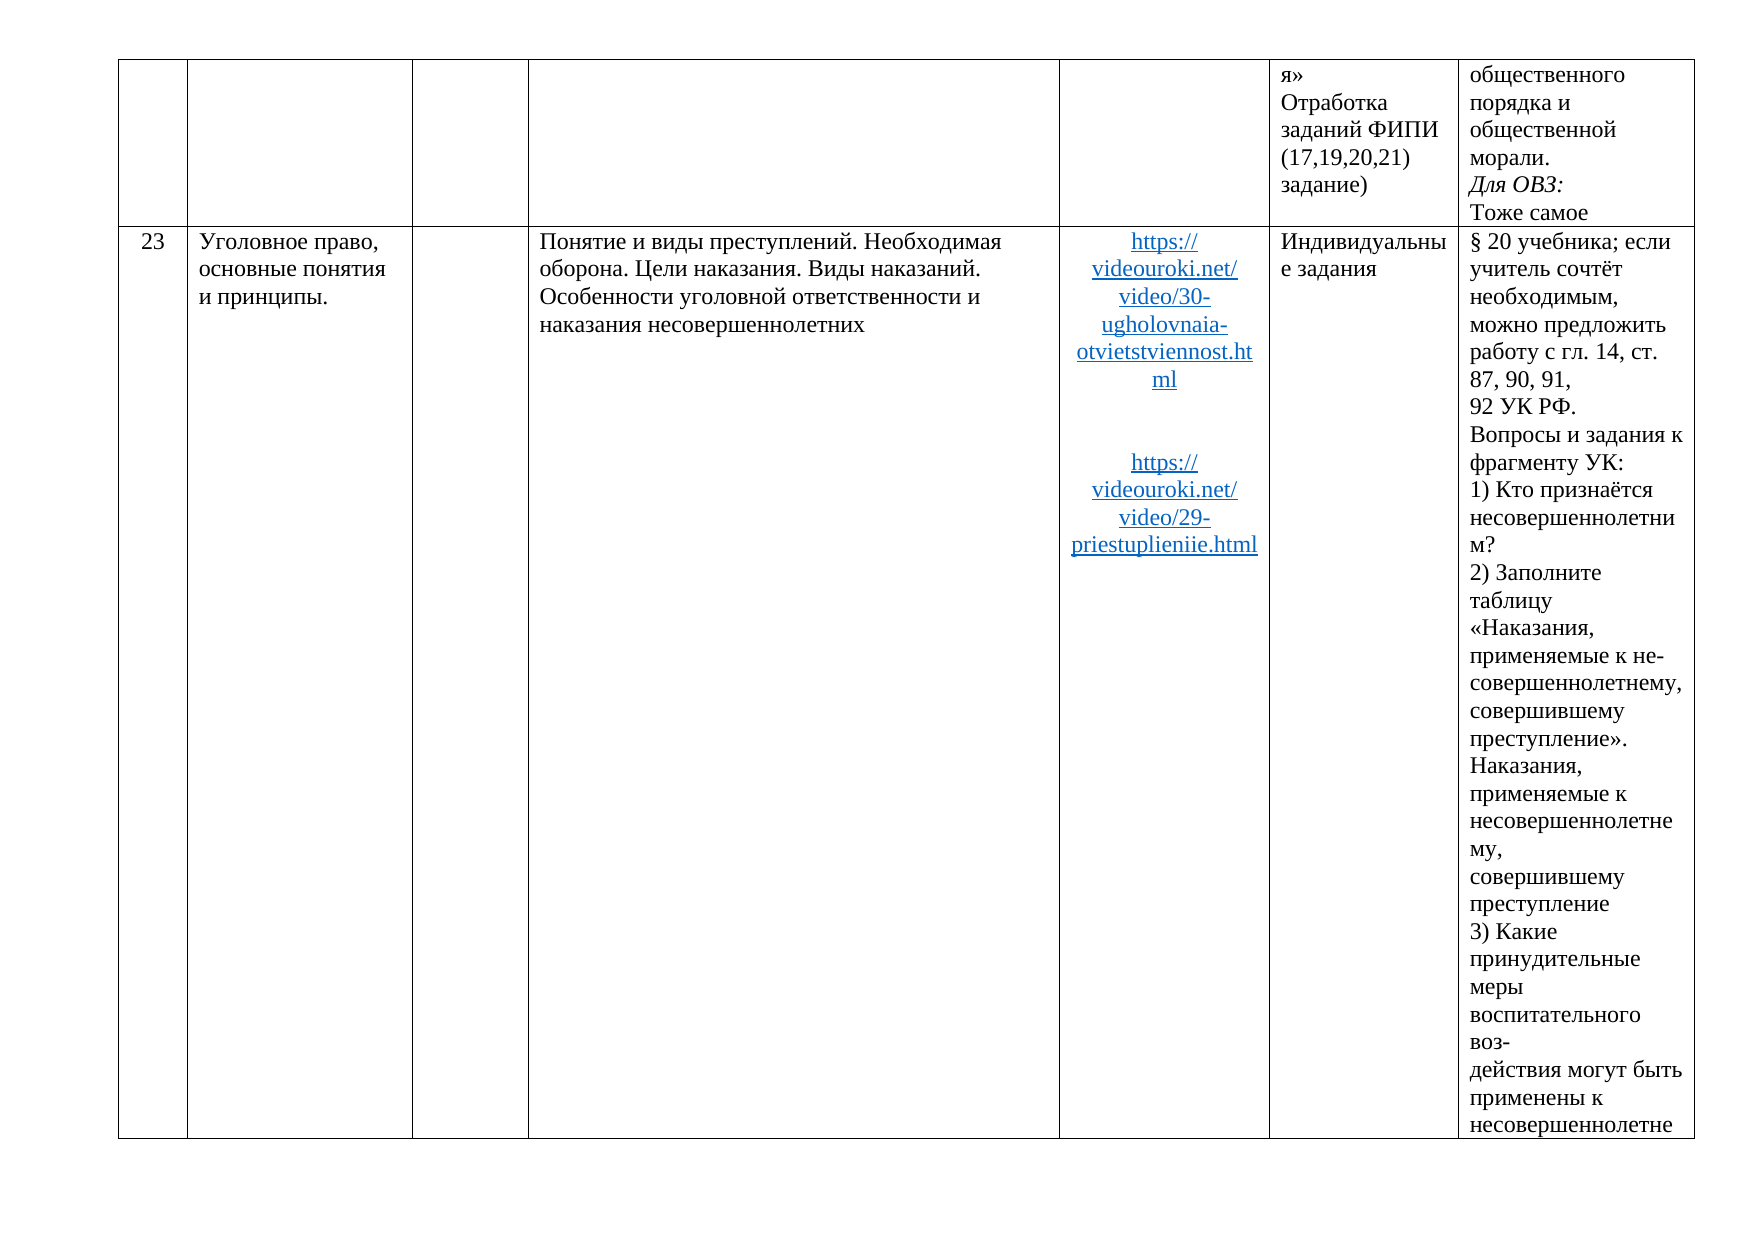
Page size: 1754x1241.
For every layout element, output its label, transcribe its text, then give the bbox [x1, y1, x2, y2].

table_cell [1270, 227, 1458, 1138]
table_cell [188, 60, 412, 226]
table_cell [1060, 60, 1269, 226]
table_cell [1459, 60, 1694, 226]
table_cell [413, 60, 528, 226]
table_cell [1459, 227, 1694, 1138]
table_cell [529, 60, 1059, 226]
table_cell [413, 227, 528, 1138]
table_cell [1270, 60, 1458, 226]
table_cell 23 [119, 227, 187, 1138]
table_cell 22 [119, 60, 187, 226]
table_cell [188, 227, 412, 1138]
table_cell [1060, 227, 1269, 1138]
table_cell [529, 227, 1059, 1138]
